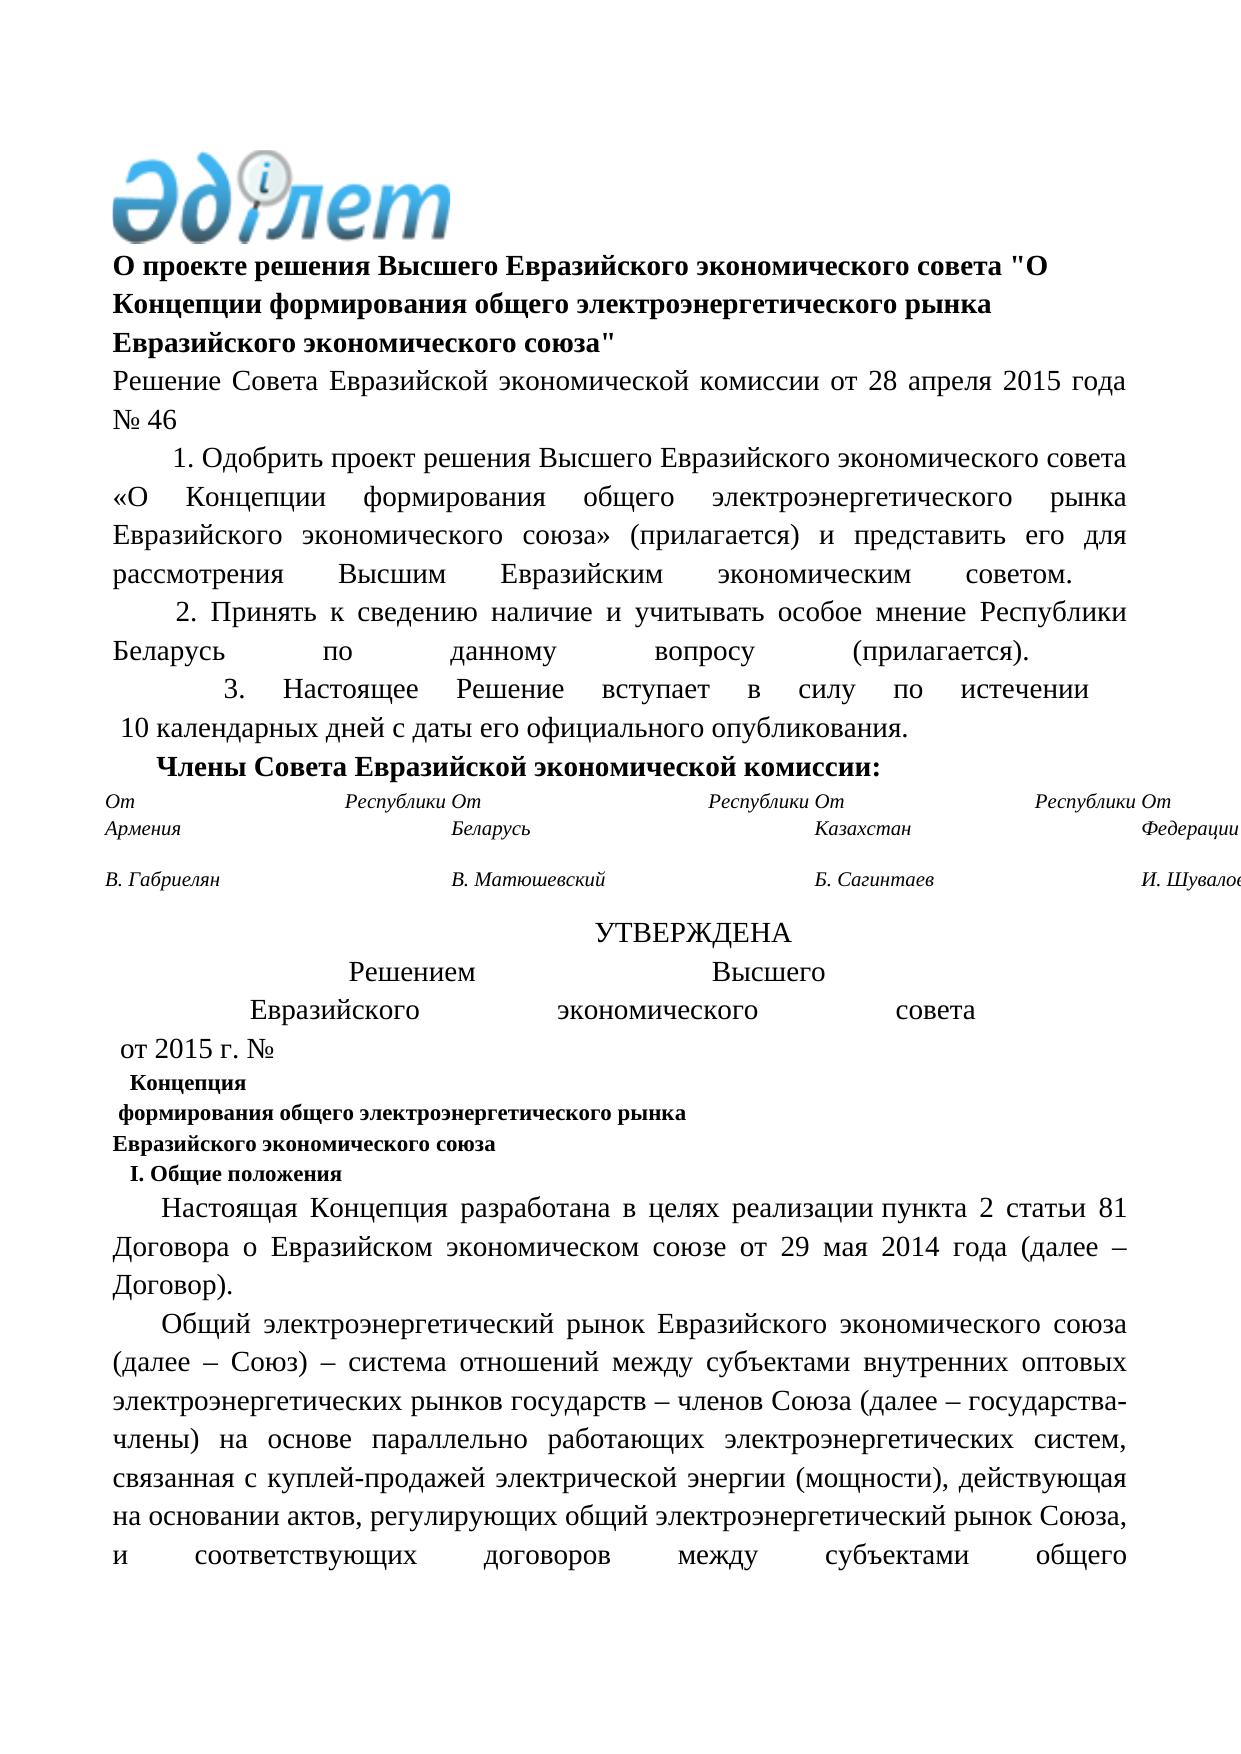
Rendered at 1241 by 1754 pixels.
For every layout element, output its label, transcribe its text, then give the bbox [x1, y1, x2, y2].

table_header От Республики Казахстан [811, 787, 1137, 848]
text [112, 1190, 1128, 1571]
table_header От Республики Армения [101, 787, 447, 848]
table_header От Российской Федерации [1137, 787, 1240, 848]
table_cell И. Шувалов [1137, 848, 1240, 915]
table_cell В. Габриелян [101, 848, 447, 915]
picture [112, 150, 451, 244]
table_cell Б. Сагинтаев [811, 848, 1137, 915]
text Решение Совета Евразийской экономической комиссии от 28 апреля 2015 года № 46 [112, 363, 1128, 435]
text Концепция формирования общего электроэнергетического рынка Евразийского экономического союза [112, 1069, 1128, 1156]
text 1. Одобрить проект решения Высшего Евразийского экономического совета «О Концепции формирования общего электроэнергетического рынка Евразийского экономического союза» (прилагается) и представить его для рассмотрения Высшим Евразийским экономическим советом. 2. Принять к сведению наличие и учитывать особое мнение Республики Беларусь по данному вопросу (прилагается). 3. Настоящее Решение вступает в силу по истечении 10 календарных дней с даты его официального опубликования. [112, 440, 1128, 744]
text УТВЕРЖДЕНА Решением Высшего Евразийского экономического совета от 2015 г. № [112, 915, 1128, 1064]
table_cell В. Матюшевский [447, 848, 811, 915]
text I. Общие положения [112, 1160, 1128, 1186]
text Члены Совета Евразийской экономической комиссии: [112, 749, 1128, 782]
text О проекте решения Высшего Евразийского экономического совета "О Концепции формирования общего электроэнергетического рынка Евразийского экономического союза" [112, 248, 1128, 358]
table_header От Республики Беларусь [447, 787, 811, 848]
